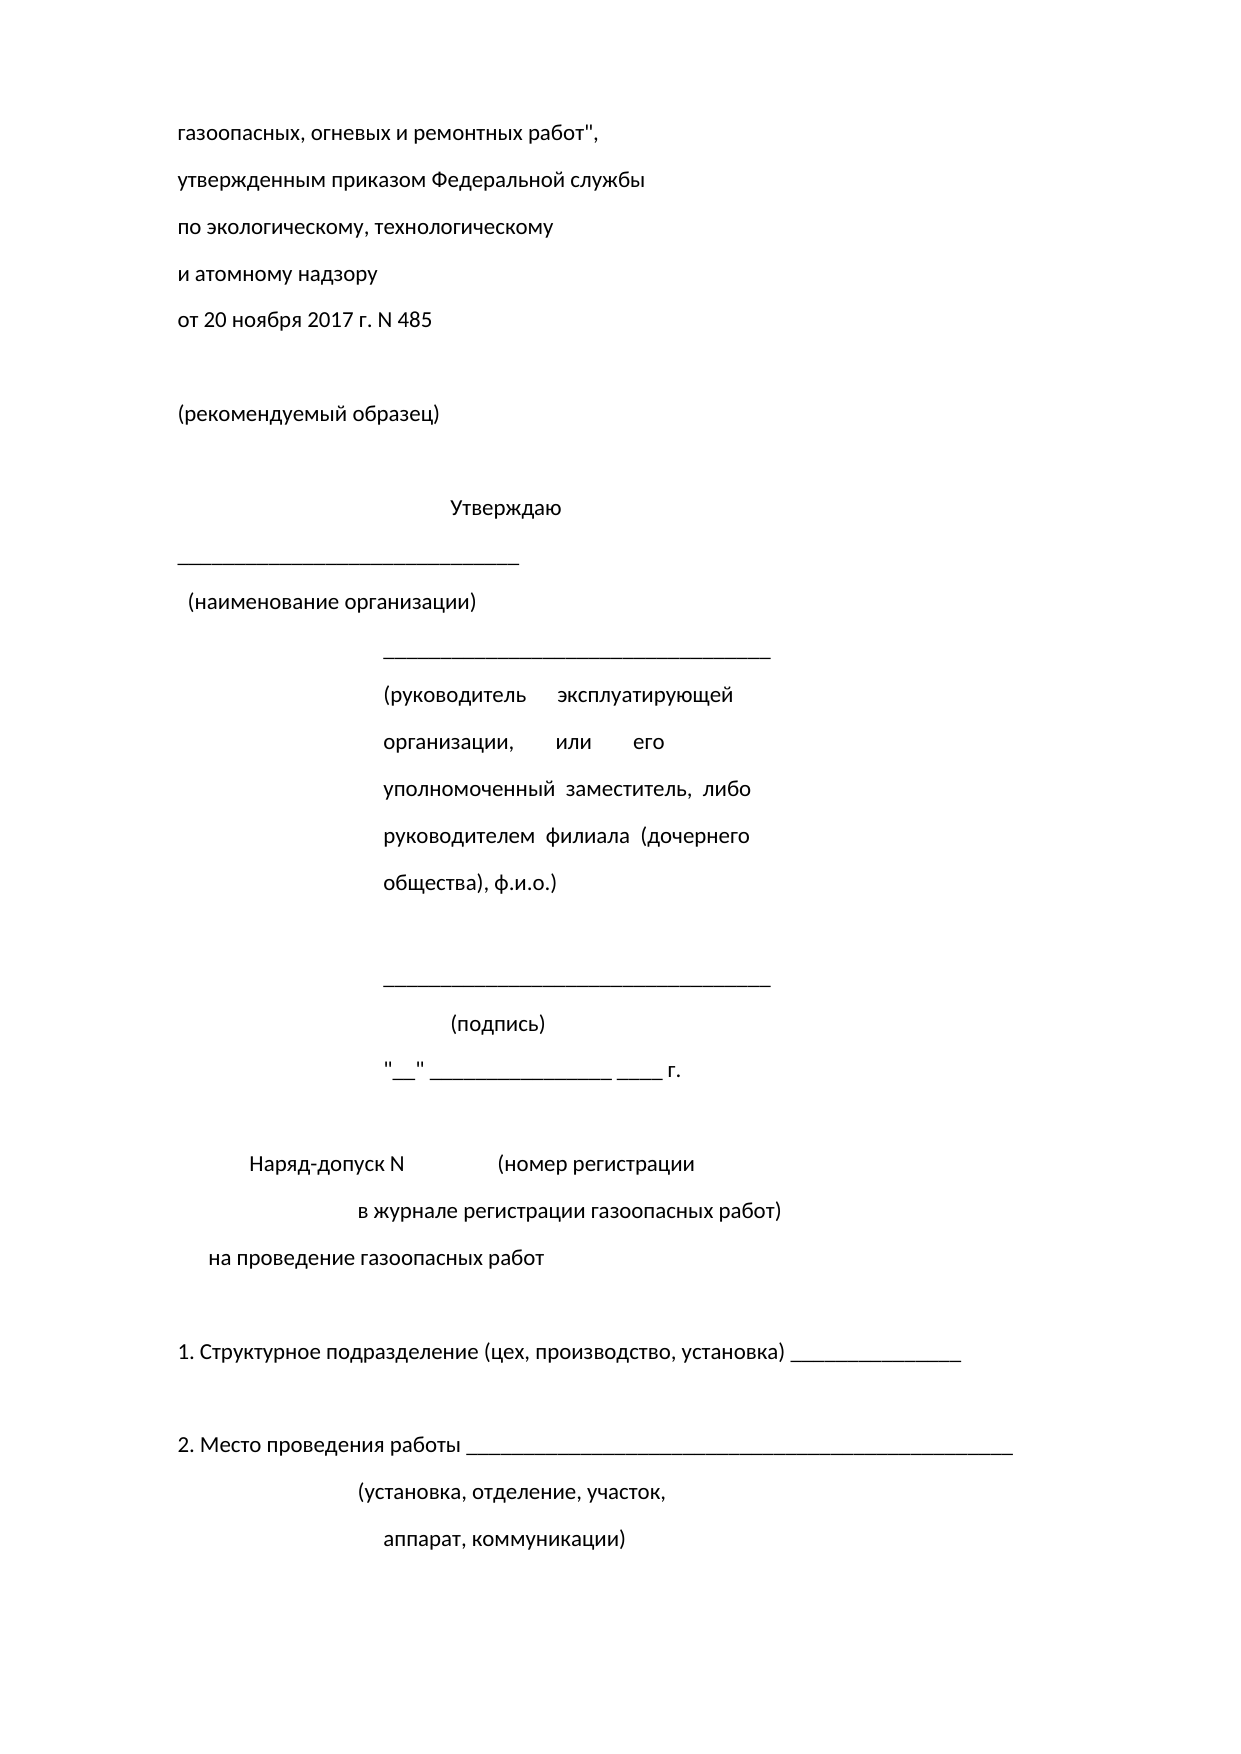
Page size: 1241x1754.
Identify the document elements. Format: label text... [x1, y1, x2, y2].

text ______________________________ [177, 540, 1152, 568]
text уполномоченный заместитель, либо [177, 774, 1152, 802]
text в журнале регистрации газоопасных работ) [177, 1196, 1152, 1224]
text и атомному надзору [177, 259, 1152, 287]
text "__" ________________ ____ г. [177, 1056, 1152, 1084]
text 2. Место проведения работы ________________________________________________ [177, 1431, 1152, 1459]
text газоопасных, огневых и ремонтных работ", [177, 118, 1152, 146]
text (установка, отделение, участок, [177, 1477, 1152, 1506]
text общества), ф.и.о.) [177, 868, 1152, 896]
text (рекомендуемый образец) [177, 399, 1152, 427]
text аппарат, коммуникации) [177, 1524, 1152, 1552]
text (наименование организации) [177, 587, 1152, 615]
text __________________________________ [177, 634, 1152, 662]
text (подпись) [177, 1009, 1152, 1037]
text 1. Структурное подразделение (цех, производство, установка) _______________ [177, 1337, 1152, 1365]
text утвержденным приказом Федеральной службы [177, 165, 1152, 193]
text на проведение газоопасных работ [177, 1243, 1152, 1271]
text Утверждаю [177, 493, 1152, 521]
text руководителем филиала (дочернего [177, 821, 1152, 849]
text организации, или его [177, 727, 1152, 756]
text __________________________________ [177, 962, 1152, 990]
text от 20 ноября 2017 г. N 485 [177, 306, 1152, 334]
text по экологическому, технологическому [177, 212, 1152, 240]
text (руководитель эксплуатирующей [177, 681, 1152, 709]
text Наряд-допуск N (номер регистрации [177, 1149, 1152, 1177]
